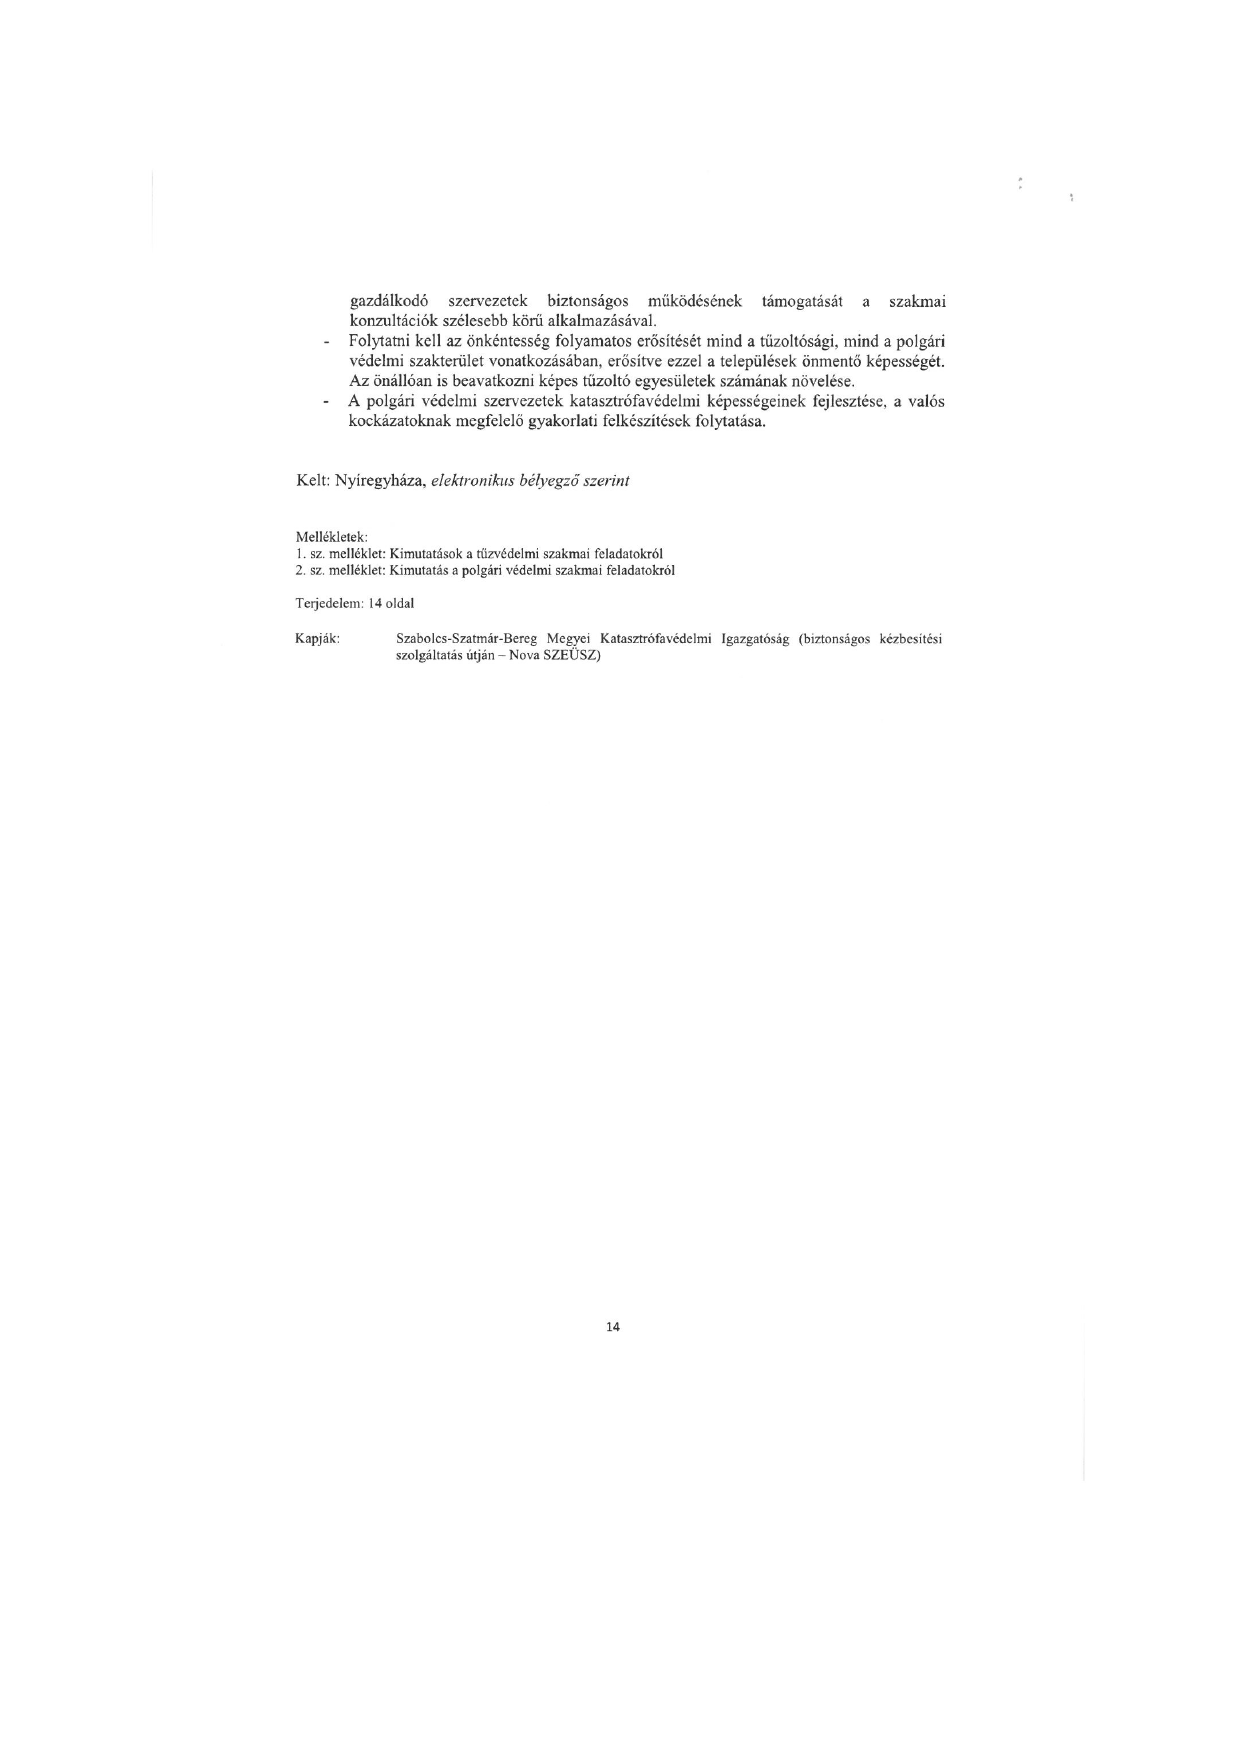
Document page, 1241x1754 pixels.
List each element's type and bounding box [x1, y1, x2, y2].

picture [147, 147, 1093, 1484]
